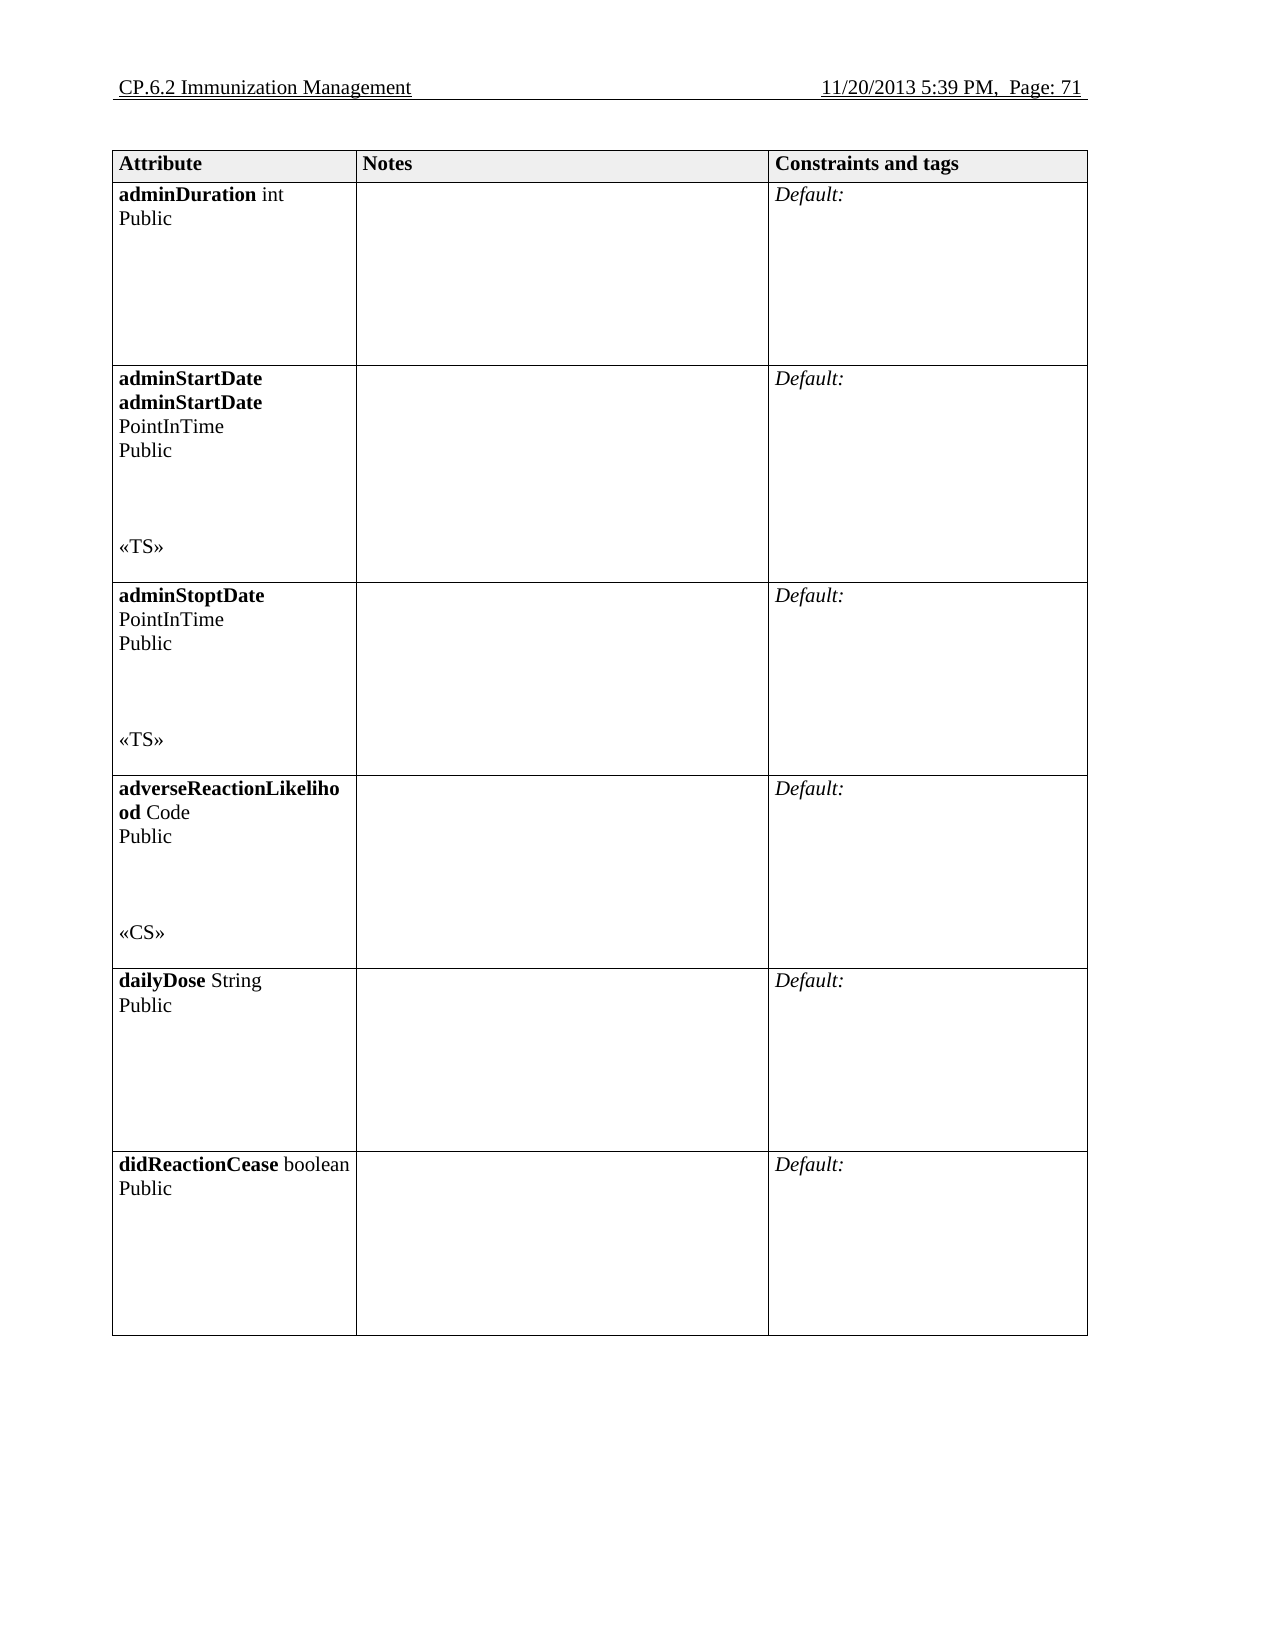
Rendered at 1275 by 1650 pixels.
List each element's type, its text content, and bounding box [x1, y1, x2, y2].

table_cell adminStartDate adminStartDate PointInTime Public «TS» [113, 366, 356, 582]
table_header Constraints and tags [769, 151, 1087, 182]
table_cell Default: [769, 1152, 1087, 1334]
table_cell Default: [769, 583, 1087, 775]
table_cell [357, 183, 768, 365]
table_cell [357, 969, 768, 1151]
table_cell Default: [769, 366, 1087, 582]
table_cell Default: [769, 183, 1087, 365]
table_cell dailyDose String Public [113, 969, 356, 1151]
table_cell Default: [769, 969, 1087, 1151]
table_header Notes [357, 151, 768, 182]
table_cell [357, 366, 768, 582]
table_cell adminStoptDate PointInTime Public «TS» [113, 583, 356, 775]
table_cell didReactionCease boolean Public [113, 1152, 356, 1334]
table_cell [357, 1152, 768, 1334]
table_cell adminDuration int Public [113, 183, 356, 365]
table_cell adverseReactionLikelihood Code Public «CS» [113, 776, 356, 968]
table_cell [357, 776, 768, 968]
table_cell [357, 583, 768, 775]
table_header Attribute [113, 151, 356, 182]
table_cell Default: [769, 776, 1087, 968]
